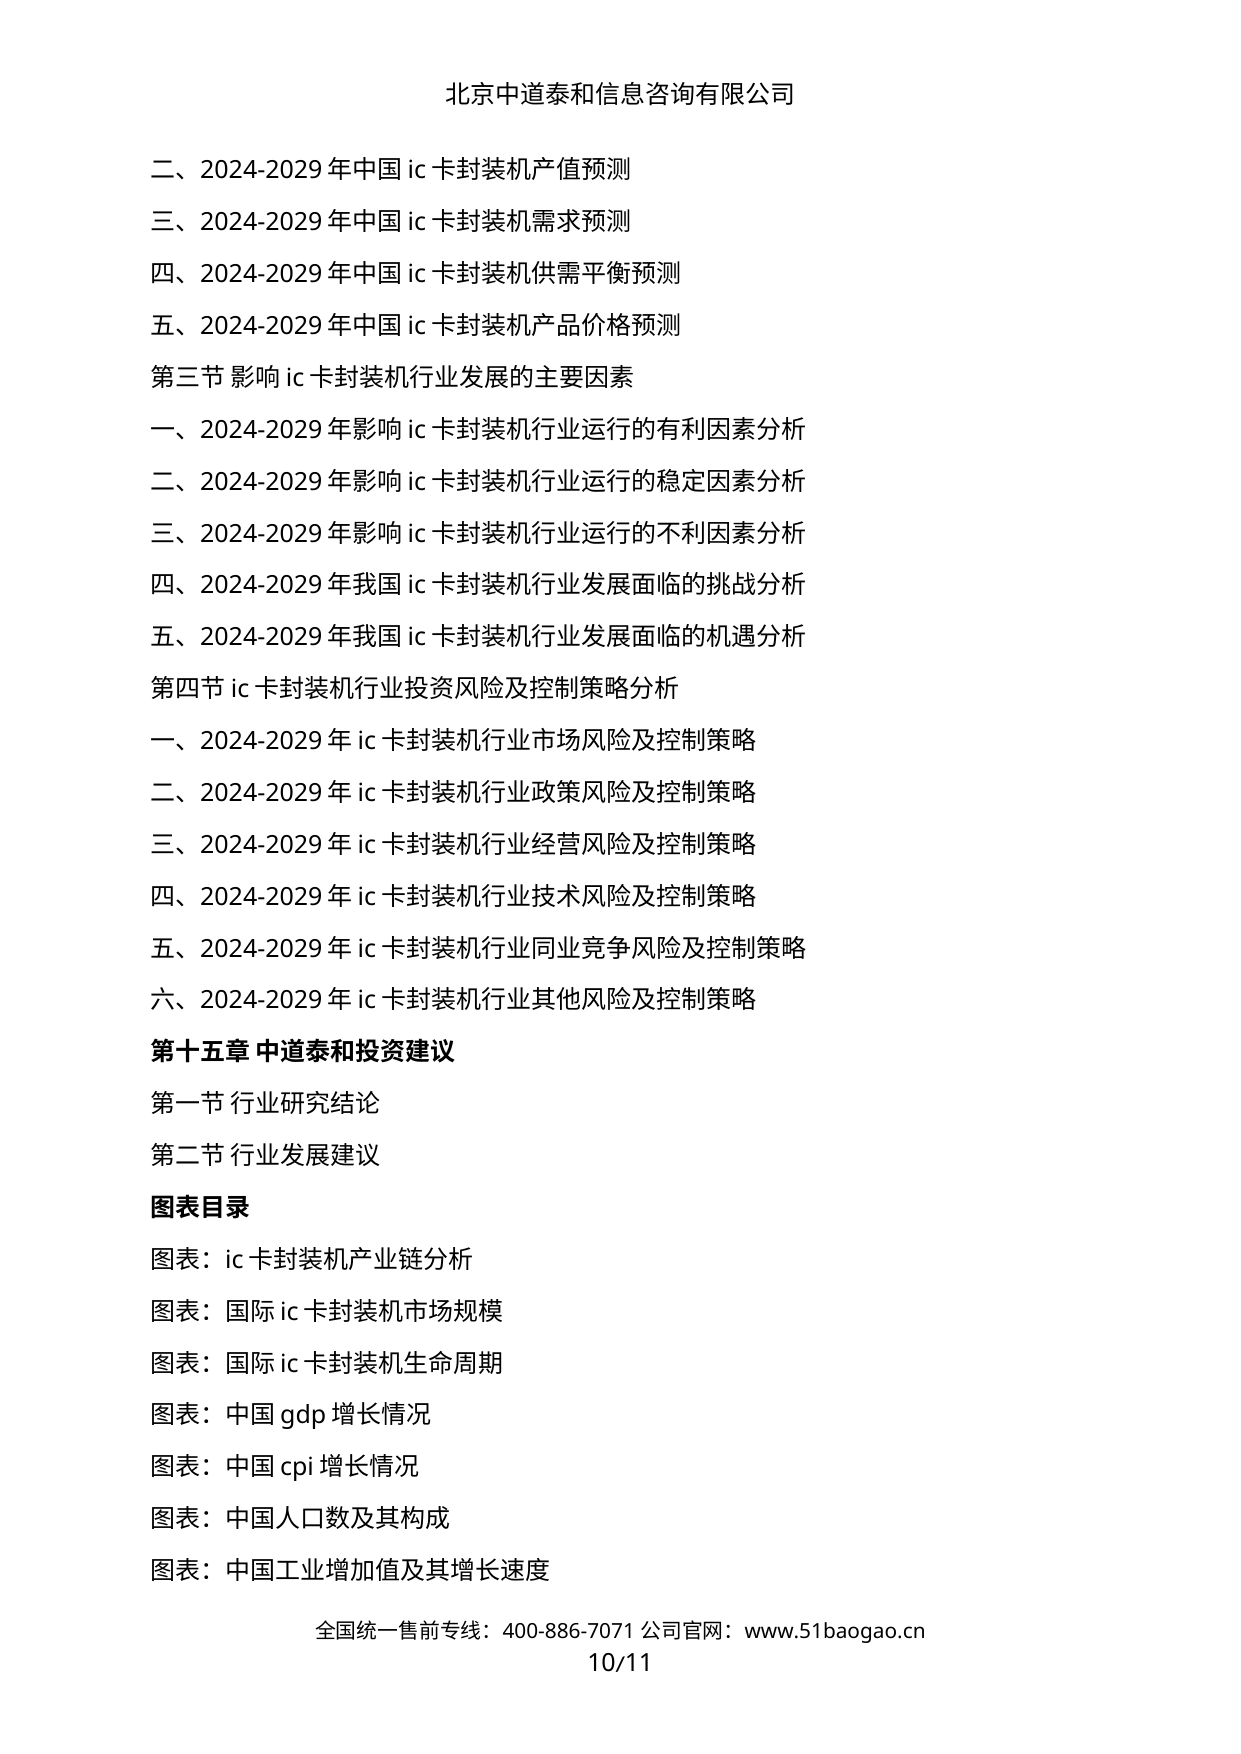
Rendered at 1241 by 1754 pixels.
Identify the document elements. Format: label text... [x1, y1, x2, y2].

text 一、2024-2029年影响ic卡封装机行业运行的有利因素分析 [150, 409, 1090, 446]
text 第三节 影响ic卡封装机行业发展的主要因素 [150, 357, 1090, 394]
text 图表：中国人口数及其构成 [150, 1499, 1090, 1535]
text 图表：ic卡封装机产业链分析 [150, 1239, 1090, 1276]
text 二、2024-2029年ic卡封装机行业政策风险及控制策略 [150, 772, 1090, 809]
text 二、2024-2029年影响ic卡封装机行业运行的稳定因素分析 [150, 461, 1090, 497]
text 五、2024-2029年我国ic卡封装机行业发展面临的机遇分析 [150, 617, 1090, 653]
text 图表：国际ic卡封装机生命周期 [150, 1343, 1090, 1379]
text 三、2024-2029年ic卡封装机行业经营风险及控制策略 [150, 824, 1090, 861]
text 四、2024-2029年ic卡封装机行业技术风险及控制策略 [150, 876, 1090, 912]
text 第一节 行业研究结论 [150, 1084, 1090, 1120]
text 图表：中国cpi增长情况 [150, 1447, 1090, 1483]
text 四、2024-2029年中国ic卡封装机供需平衡预测 [150, 254, 1090, 290]
text 图表目录 [150, 1187, 1090, 1224]
text 图表：中国工业增加值及其增长速度 [150, 1551, 1090, 1587]
text 图表：中国gdp增长情况 [150, 1395, 1090, 1431]
text 六、2024-2029年ic卡封装机行业其他风险及控制策略 [150, 980, 1090, 1016]
text 三、2024-2029年影响ic卡封装机行业运行的不利因素分析 [150, 513, 1090, 549]
text 三、2024-2029年中国ic卡封装机需求预测 [150, 202, 1090, 238]
text 五、2024-2029年ic卡封装机行业同业竞争风险及控制策略 [150, 928, 1090, 964]
text 第四节 ic卡封装机行业投资风险及控制策略分析 [150, 669, 1090, 705]
text 五、2024-2029年中国ic卡封装机产品价格预测 [150, 306, 1090, 342]
text 第二节 行业发展建议 [150, 1136, 1090, 1172]
text 图表：国际ic卡封装机市场规模 [150, 1291, 1090, 1327]
text 二、2024-2029年中国ic卡封装机产值预测 [150, 150, 1090, 186]
text 第十五章 中道泰和投资建议 [150, 1032, 1090, 1068]
text 一、2024-2029年ic卡封装机行业市场风险及控制策略 [150, 721, 1090, 757]
text 四、2024-2029年我国ic卡封装机行业发展面临的挑战分析 [150, 565, 1090, 601]
